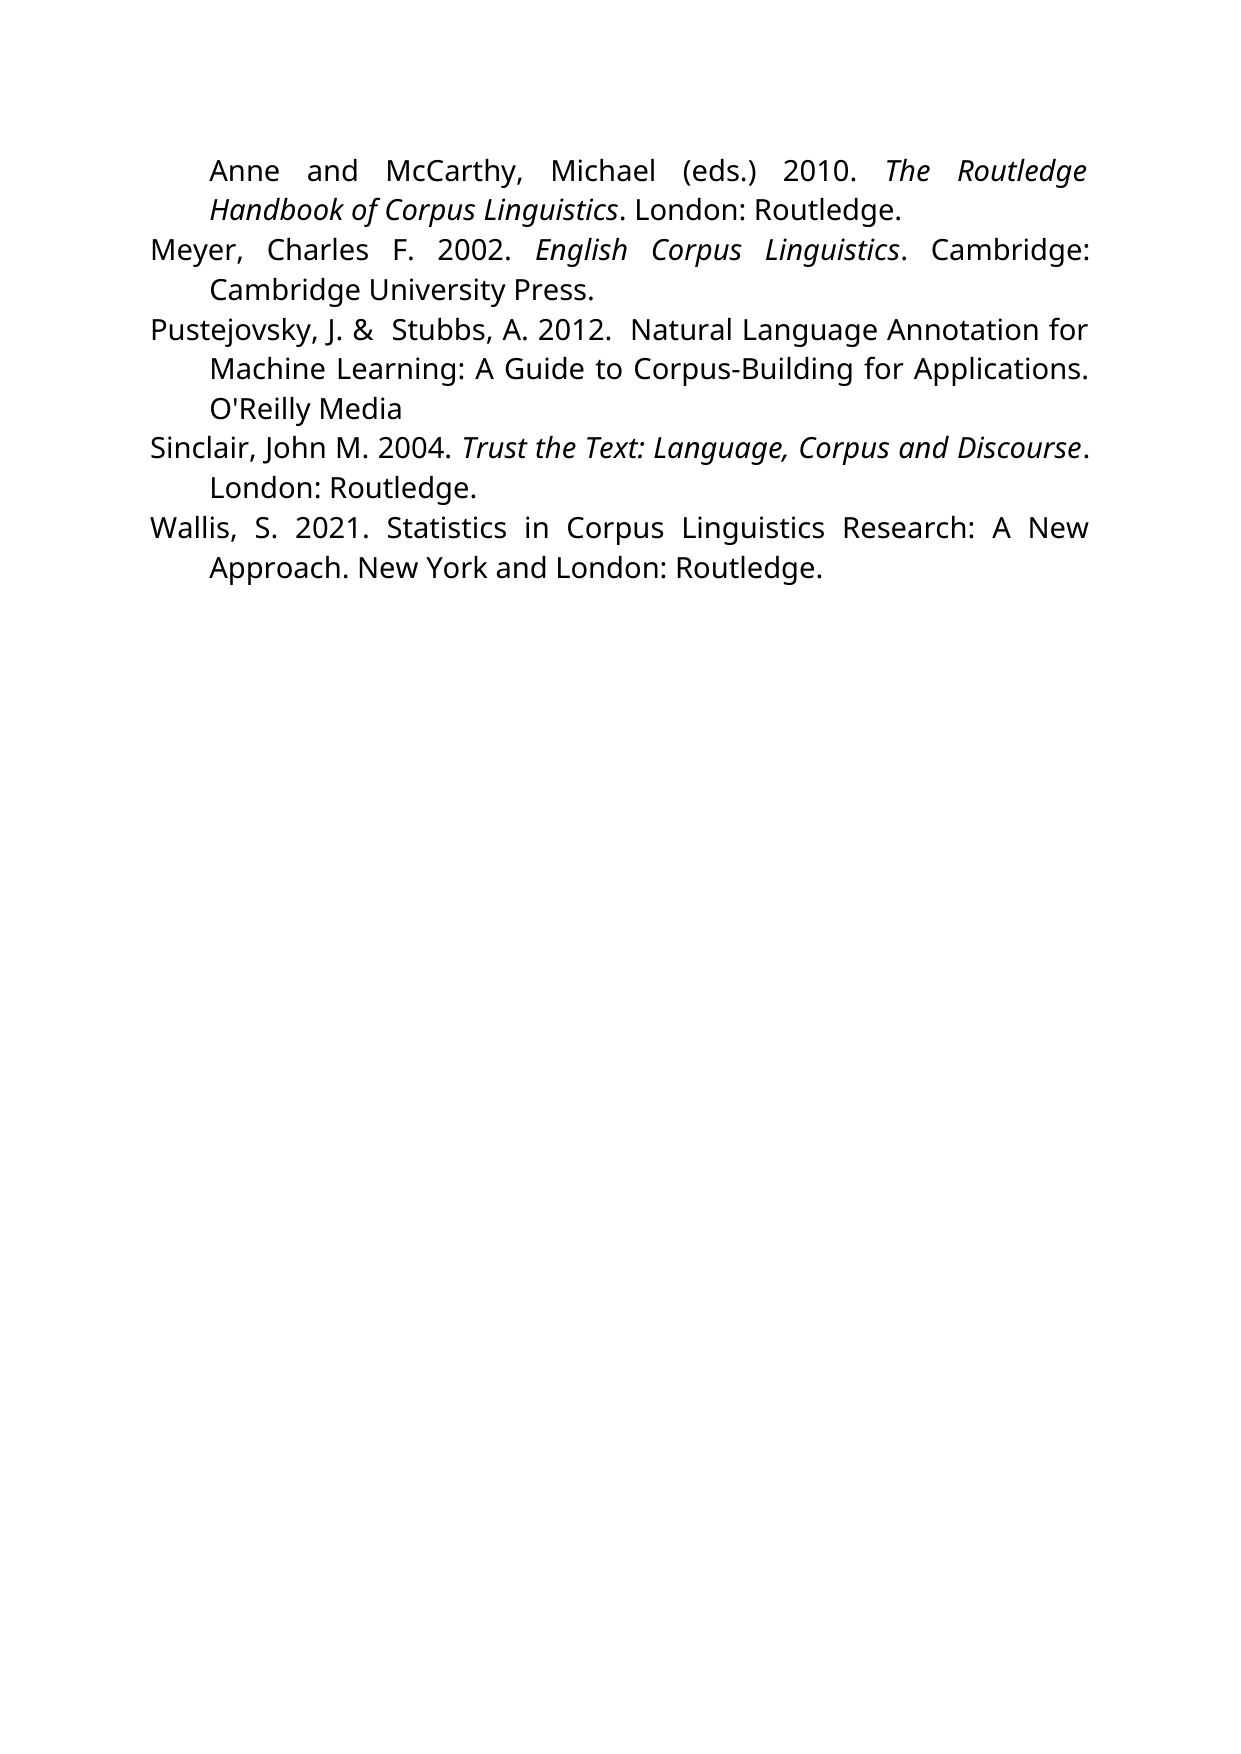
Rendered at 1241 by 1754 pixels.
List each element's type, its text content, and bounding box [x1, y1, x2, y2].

text Sinclair, John M. 2004. Trust the Text: Language, Corpus and Discourse. London: Routledge. [150, 428, 1090, 507]
text Pustejovsky, J. & Stubbs, A. 2012. Natural Language Annotation for Machine Learning: A Guide to Corpus-Building for Applications. O'Reilly Media [150, 309, 1090, 428]
text Meyer, Charles F. 2002. English Corpus Linguistics. Cambridge: Cambridge University Press. [150, 229, 1090, 309]
text Wallis, S. 2021. Statistics in Corpus Linguistics Research: A New Approach. New York and London: Routledge. [150, 507, 1090, 587]
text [150, 150, 1090, 229]
